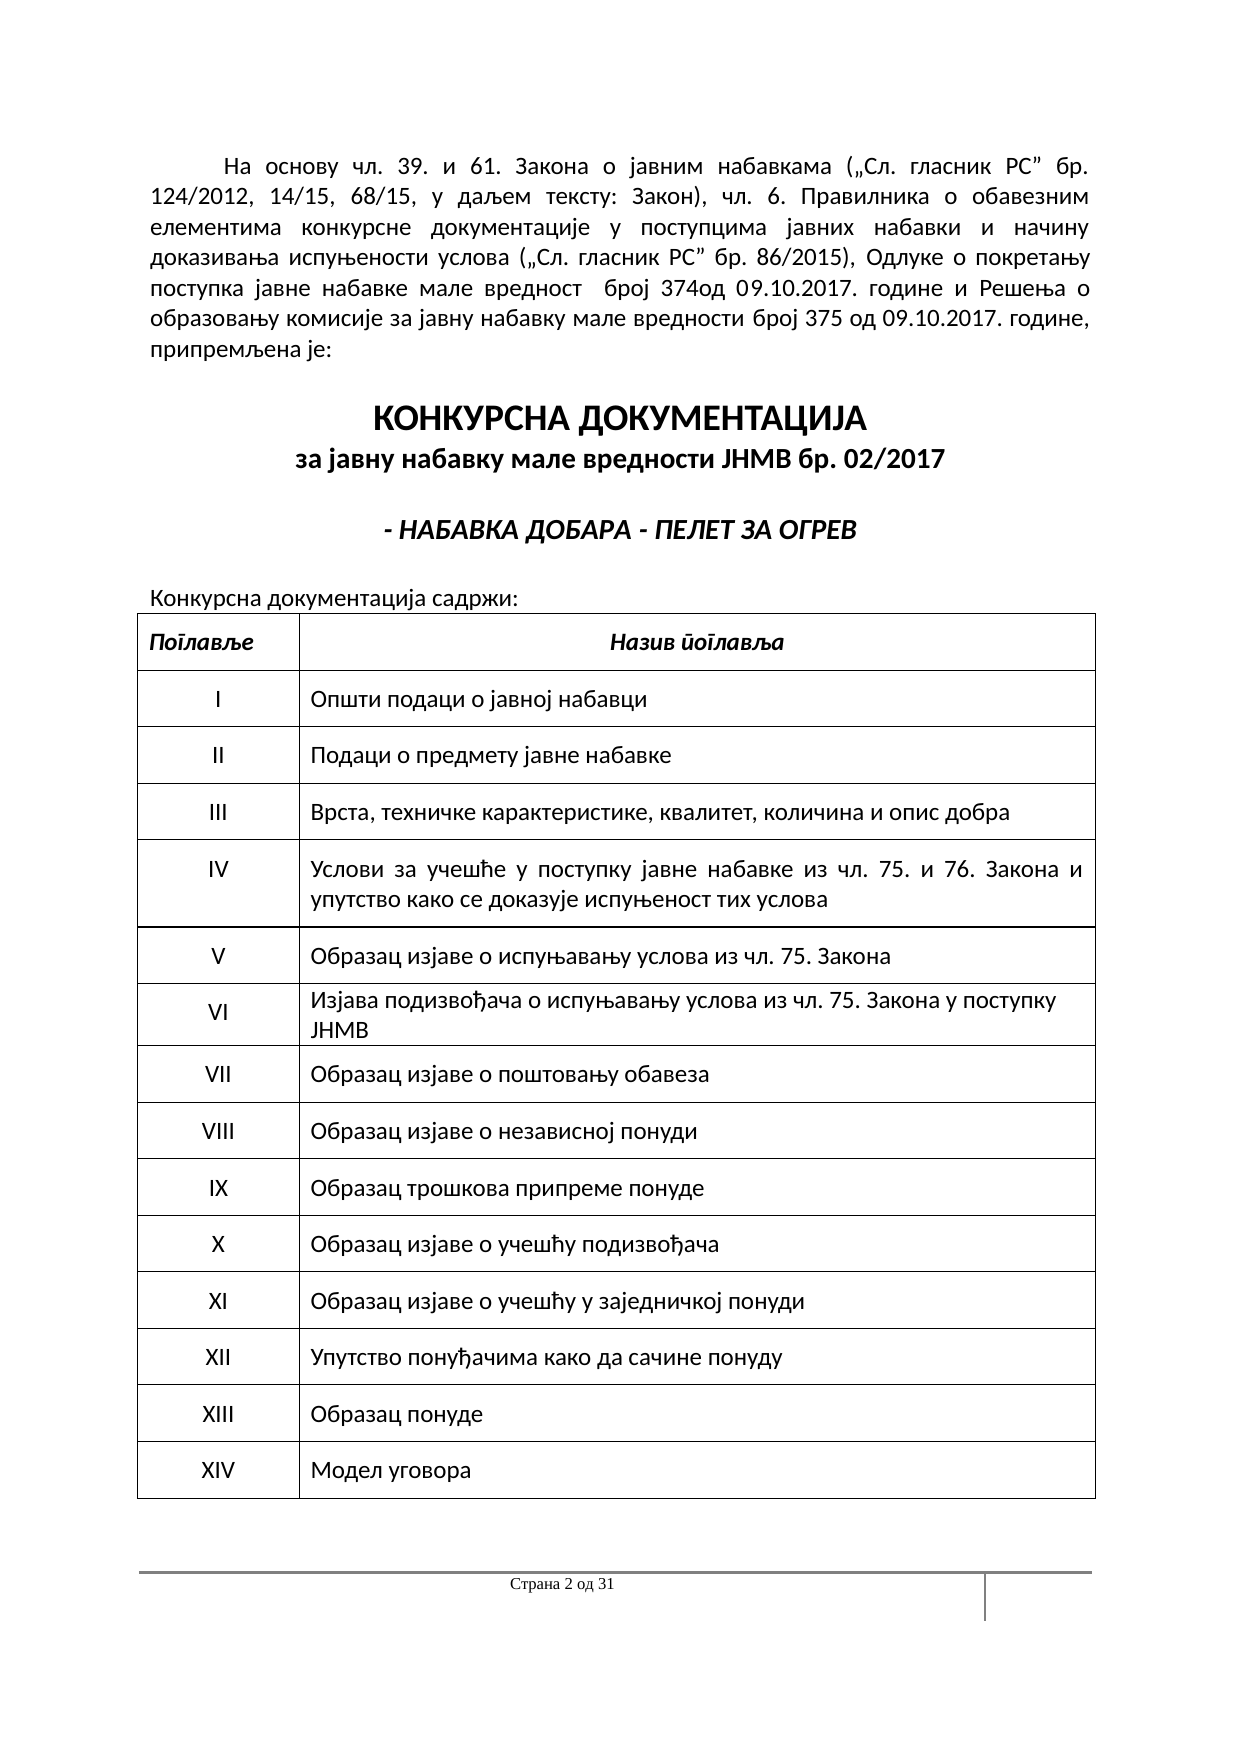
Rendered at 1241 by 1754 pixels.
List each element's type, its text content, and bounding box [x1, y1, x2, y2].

table_cell VII [138, 1046, 299, 1102]
table_cell Образац трошкова припреме понуде [300, 1159, 1095, 1215]
table_cell Образац изјаве о поштовању обавеза [300, 1046, 1095, 1102]
text Конкурсна документација садржи: [150, 582, 1090, 613]
table_cell IV [138, 840, 299, 926]
table_cell Врста, техничке карактеристике, квалитет, количина и опис добра [300, 784, 1095, 839]
table_header Назив поглавља [300, 614, 1095, 669]
table_cell I [138, 671, 299, 726]
table_cell Образац изјаве о испуњавању услова из чл. 75. Закона [300, 928, 1095, 983]
table_cell VI [138, 984, 299, 1045]
table_cell Образац изјаве о учешћу подизвођача [300, 1216, 1095, 1271]
table_cell III [138, 784, 299, 839]
text На основу чл. 39. и 61. Закона о јавним набавкама („Сл. гласник РС” бр. 124/2012, 14/15, 68/15, у даљем тексту: Закон), чл. 6. Правилника о обавезним елементима конкурсне документације у поступцима јавних набавки и начину доказивања испуњености услова („Сл. гласник РС” бр. 86/2015), Одлуке о покретању поступка јавне набавке мале вредност број 374од 09.10.2017. године и Решења о образовању комисије за јавну набавку мале вредности број 375 од 09.10.2017. године, припремљена је: [150, 150, 1090, 364]
text за јавну набавку мале вредности ЈНМВ бр. 02/2017 [150, 440, 1090, 476]
text КОНКУРСНА ДОКУМЕНТАЦИЈА [150, 394, 1090, 440]
table_cell II [138, 727, 299, 783]
table_cell Образац изјаве о независној понуди [300, 1103, 1095, 1158]
table_cell Упутство понуђачима како да сачине понуду [300, 1329, 1095, 1384]
table_cell XI [138, 1272, 299, 1328]
table_cell X [138, 1216, 299, 1271]
table_cell Услови за учешће у поступку јавне набавке из чл. 75. и 76. Закона и упутство како се доказује испуњеност тих услова [300, 840, 1095, 926]
table_cell Образац изјаве о учешћу у заједничкој понуди [300, 1272, 1095, 1328]
table_cell Општи подаци о јавној набавци [300, 671, 1095, 726]
table_header Поглавље [138, 614, 299, 669]
table_cell IX [138, 1159, 299, 1215]
table_cell Модел уговора [300, 1442, 1095, 1497]
table_cell XIII [138, 1385, 299, 1441]
table_cell XII [138, 1329, 299, 1384]
table_cell Подаци о предмету јавне набавке [300, 727, 1095, 783]
text - НАБАВКА ДОБАРА - ПЕЛЕТ ЗА ОГРЕВ [150, 511, 1090, 547]
table_cell Образац понуде [300, 1385, 1095, 1441]
table_cell V [138, 928, 299, 983]
table_cell XIV [138, 1442, 299, 1497]
table_cell Изјава подизвођача о испуњавању услова из чл. 75. Закона у поступку ЈНМВ [300, 984, 1095, 1045]
table_cell VIII [138, 1103, 299, 1158]
